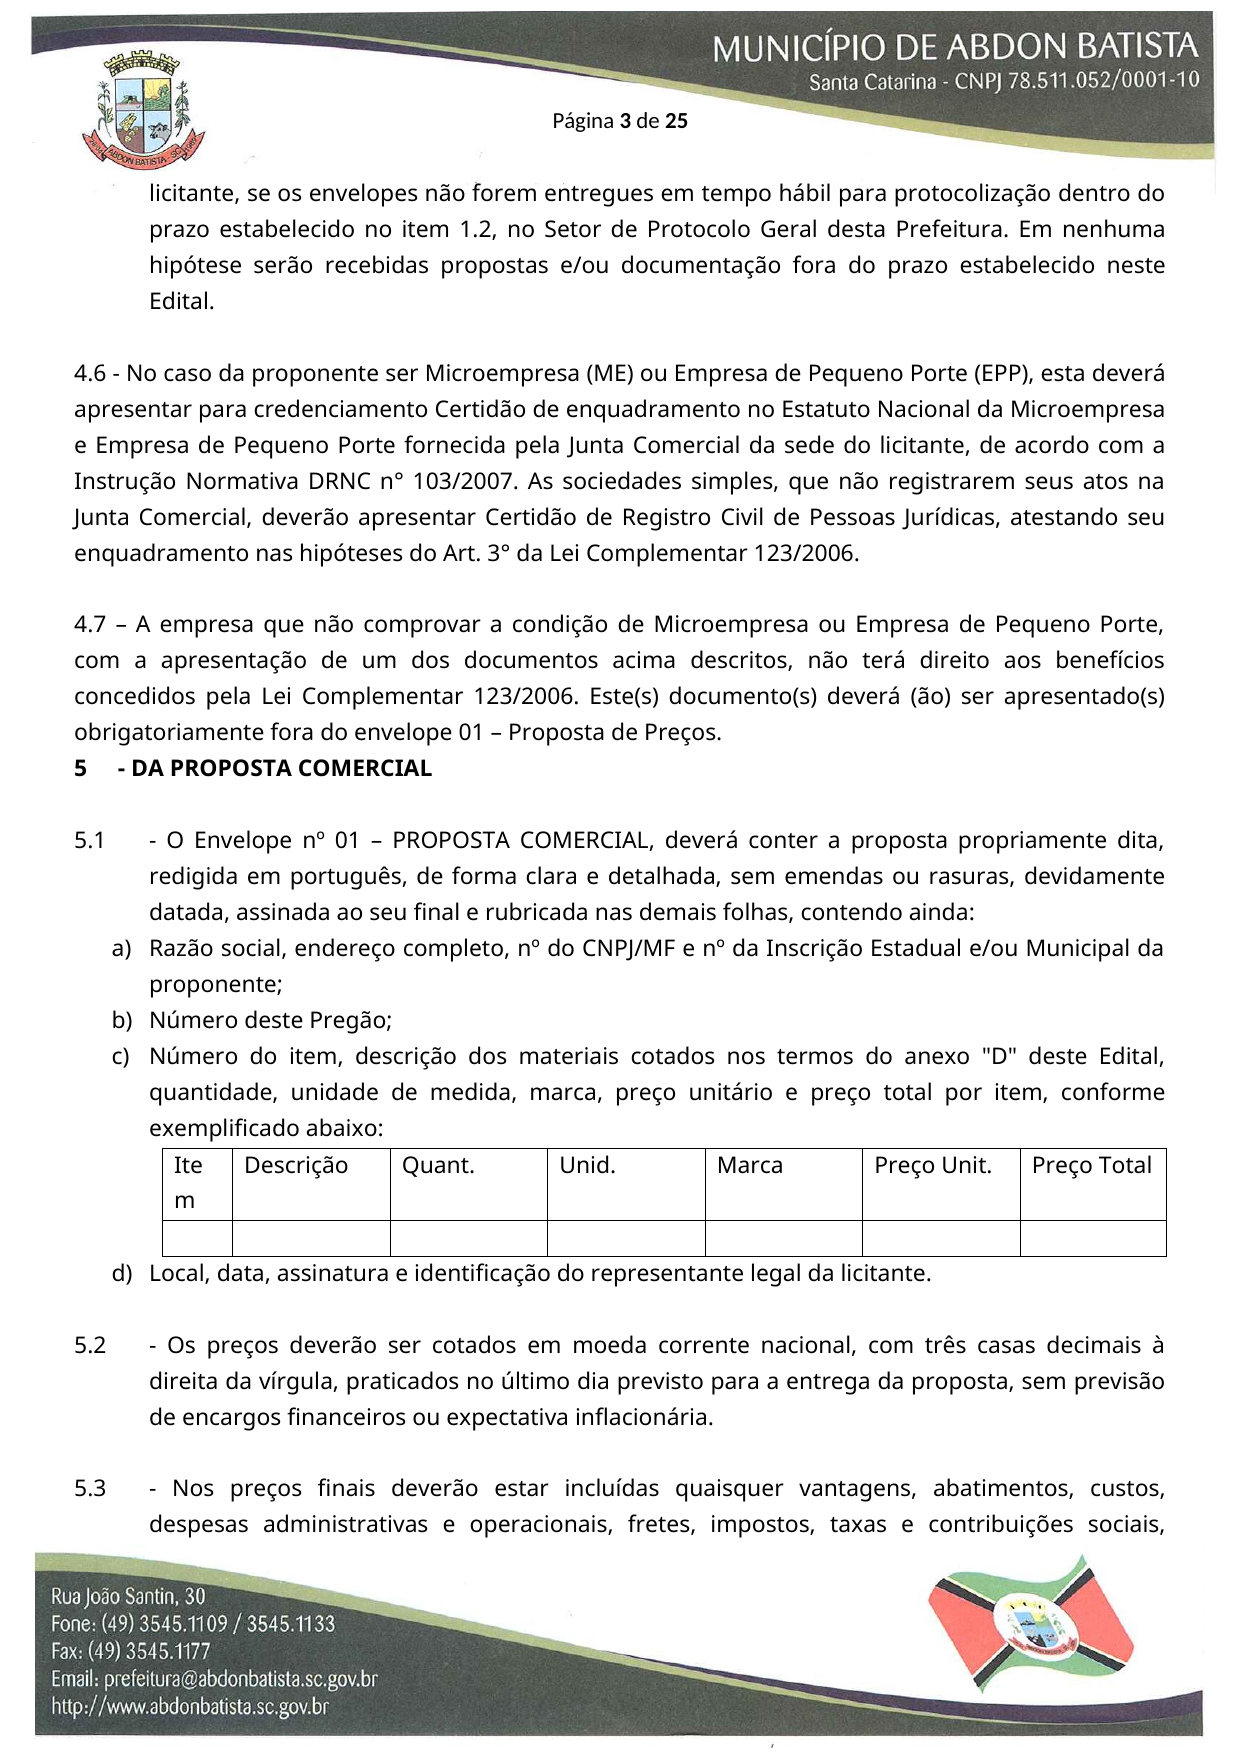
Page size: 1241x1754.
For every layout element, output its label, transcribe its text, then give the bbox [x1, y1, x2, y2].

picture [34, 1541, 1206, 1748]
table_cell [233, 1221, 390, 1256]
table_cell [1021, 1221, 1166, 1256]
list - DA PROPOSTA COMERCIAL [74, 752, 1167, 783]
list - Os preços deverão ser cotados em moeda corrente nacional, com três casas decimais à direita da vírgula, praticados no último dia previsto para a entrega da proposta, sem previsão de encargos financeiros ou expectativa inflacionária. [74, 1329, 1167, 1432]
table_header Descrição [233, 1149, 390, 1219]
table_cell [163, 1221, 232, 1256]
text 4.7 – A empresa que não comprovar a condição de Microempresa ou Empresa de Pequeno Porte, com a apresentação de um dos documentos acima descritos, não terá direito aos benefícios concedidos pela Lei Complementar 123/2006. Este(s) documento(s) deverá (ão) ser apresentado(s) obrigatoriamente fora do envelope 01 – Proposta de Preços. [74, 608, 1167, 747]
table_cell [548, 1221, 705, 1256]
table_header Preço Total [1021, 1149, 1166, 1219]
table_cell [391, 1221, 547, 1256]
table_cell [706, 1221, 862, 1256]
table_header Item [163, 1149, 232, 1219]
picture [29, 11, 1218, 194]
table_header Marca [706, 1149, 862, 1219]
list Local, data, assinatura e identificação do representante legal da licitante. [111, 1257, 1167, 1288]
table_header Preço Unit. [863, 1149, 1020, 1219]
list Número do item, descrição dos materiais cotados nos termos do anexo "D" deste Edital, quantidade, unidade de medida, marca, preço unitário e preço total por item, conforme exemplificado abaixo: [111, 1040, 1167, 1143]
list - O Envelope nº 01 – PROPOSTA COMERCIAL, deverá conter a proposta propriamente dita, redigida em português, de forma clara e detalhada, sem emendas ou rasuras, devidamente datada, assinada ao seu final e rubricada nas demais folhas, contendo ainda: [74, 824, 1167, 927]
table_header Quant. [391, 1149, 547, 1219]
text 4.6 - No caso da proponente ser Microempresa (ME) ou Empresa de Pequeno Porte (EPP), esta deverá apresentar para credenciamento Certidão de enquadramento no Estatuto Nacional da Microempresa e Empresa de Pequeno Porte fornecida pela Junta Comercial da sede do licitante, de acordo com a Instrução Normativa DRNC n° 103/2007. As sociedades simples, que não registrarem seus atos na Junta Comercial, deverão apresentar Certidão de Registro Civil de Pessoas Jurídicas, atestando seu enquadramento nas hipóteses do Art. 3° da Lei Complementar 123/2006. [74, 357, 1167, 568]
table_cell [863, 1221, 1020, 1256]
list Razão social, endereço completo, nº do CNPJ/MF e nº da Inscrição Estadual e/ou Municipal da proponente; [111, 932, 1167, 999]
table_header Unid. [548, 1149, 705, 1219]
list Número deste Pregão; [111, 1004, 1167, 1035]
